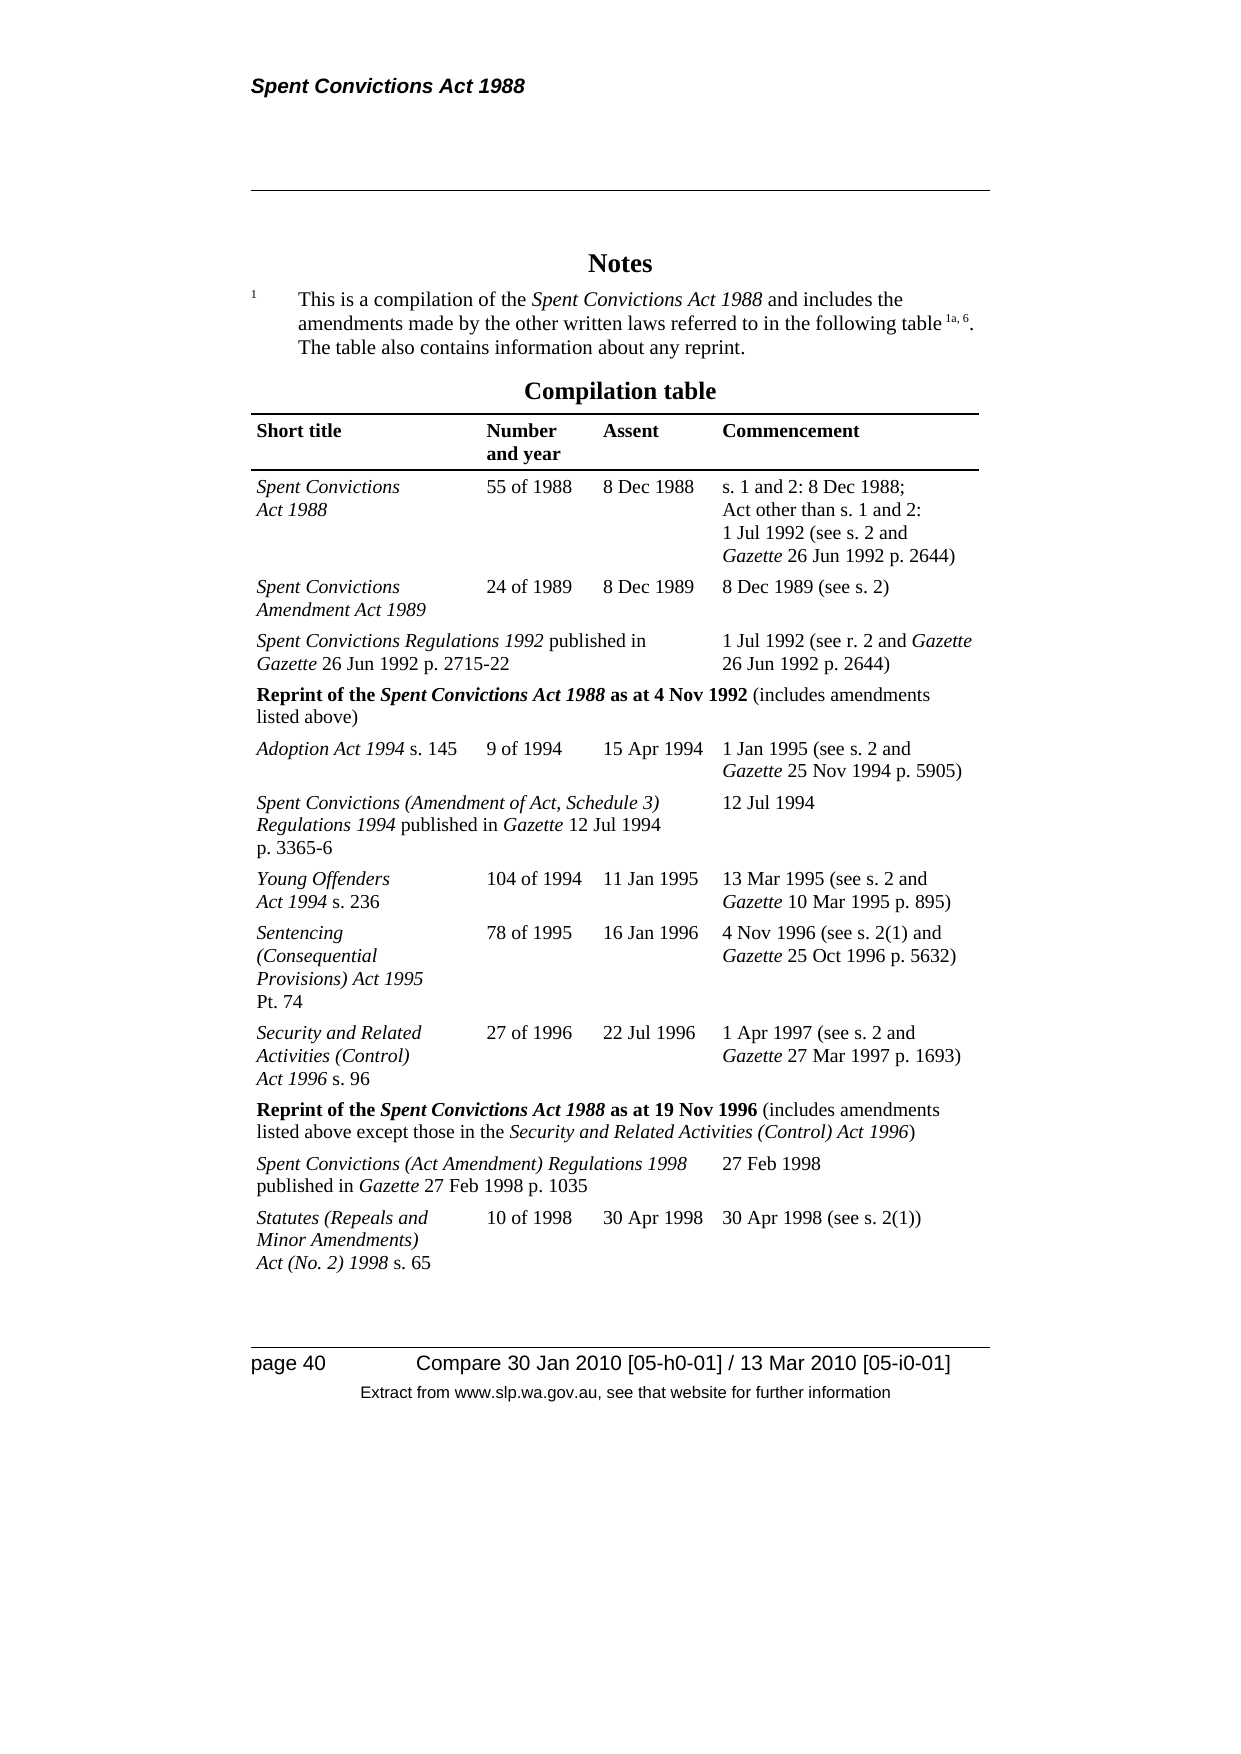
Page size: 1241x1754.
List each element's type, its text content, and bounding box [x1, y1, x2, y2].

table_cell 8 Dec 1988 [597, 471, 716, 571]
table_cell 12 Jul 1994 [716, 786, 978, 863]
subtitle Notes [251, 247, 990, 279]
table_cell Spent Convictions Amendment Act 1989 [251, 571, 481, 624]
table_cell 104 of 1994 [481, 863, 597, 917]
text 1 This is a compilation of the Spent Convictions Act 1988 and includes the amendments made by the other written laws referred to in the following table 1a, 6. The table also contains information about any reprint. [251, 287, 990, 359]
table_cell 15 Apr 1994 [597, 733, 716, 786]
table_cell 27 Feb 1998 [716, 1148, 978, 1201]
table_cell Spent Convictions (Act Amendment) Regulations 1998 published in Gazette 27 Feb 1998 p. 1035 [251, 1148, 716, 1201]
table_header Commencement [716, 415, 978, 469]
table_cell Young Offenders Act 1994 s. 236 [251, 863, 481, 917]
table_cell 1 Jan 1995 (see s. 2 and Gazette 25 Nov 1994 p. 5905) [716, 733, 978, 786]
table_cell Security and Related Activities (Control) Act 1996 s. 96 [251, 1017, 481, 1093]
table_cell 55 of 1988 [481, 471, 597, 571]
table_cell 9 of 1994 [481, 733, 597, 786]
table_cell 27 of 1996 [481, 1017, 597, 1093]
table_header Assent [597, 415, 716, 469]
table_cell Statutes (Repeals and Minor Amendments) Act (No. 2) 1998 s. 65 [251, 1201, 481, 1278]
table_cell Spent Convictions Act 1988 [251, 471, 481, 571]
table_cell Sentencing (Consequential Provisions) Act 1995 Pt. 74 [251, 917, 481, 1017]
table_cell 8 Dec 1989 (see s. 2) [716, 571, 978, 624]
table_header Number and year [481, 415, 597, 469]
table_cell 22 Jul 1996 [597, 1017, 716, 1093]
table_cell 8 Dec 1989 [597, 571, 716, 624]
table_header Short title [251, 415, 481, 469]
table_cell 10 of 1998 [481, 1201, 597, 1278]
table_cell Spent Convictions (Amendment of Act, Schedule 3) Regulations 1994 published in Gazette 12 Jul 1994 p. 3365-6 [251, 786, 716, 863]
table_cell 30 Apr 1998 [597, 1201, 716, 1278]
table_cell Adoption Act 1994 s. 145 [251, 733, 481, 786]
table_cell Spent Convictions Regulations 1992 published in Gazette 26 Jun 1992 p. 2715-22 [251, 625, 716, 678]
table_cell 24 of 1989 [481, 571, 597, 624]
table_cell Reprint of the Spent Convictions Act 1988 as at 4 Nov 1992 (includes amendments listed above) [251, 679, 978, 732]
subtitle Compilation table [251, 376, 990, 404]
table_cell 1 Apr 1997 (see s. 2 and Gazette 27 Mar 1997 p. 1693) [716, 1017, 978, 1093]
table_cell 30 Apr 1998 (see s. 2(1)) [716, 1201, 978, 1278]
table_cell Reprint of the Spent Convictions Act 1988 as at 19 Nov 1996 (includes amendments listed above except those in the Security and Related Activities (Control) Act 1996) [251, 1094, 978, 1147]
table_cell 1 Jul 1992 (see r. 2 and Gazette 26 Jun 1992 p. 2644) [716, 625, 978, 678]
table_cell 78 of 1995 [481, 917, 597, 1017]
table_cell 11 Jan 1995 [597, 863, 716, 917]
table_cell 13 Mar 1995 (see s. 2 and Gazette 10 Mar 1995 p. 895) [716, 863, 978, 917]
table_cell 4 Nov 1996 (see s. 2(1) and Gazette 25 Oct 1996 p. 5632) [716, 917, 978, 1017]
table_cell 16 Jan 1996 [597, 917, 716, 1017]
table_cell s. 1 and 2: 8 Dec 1988; Act other than s. 1 and 2: 1 Jul 1992 (see s. 2 and Gazette 26 Jun 1992 p. 2644) [716, 471, 978, 571]
